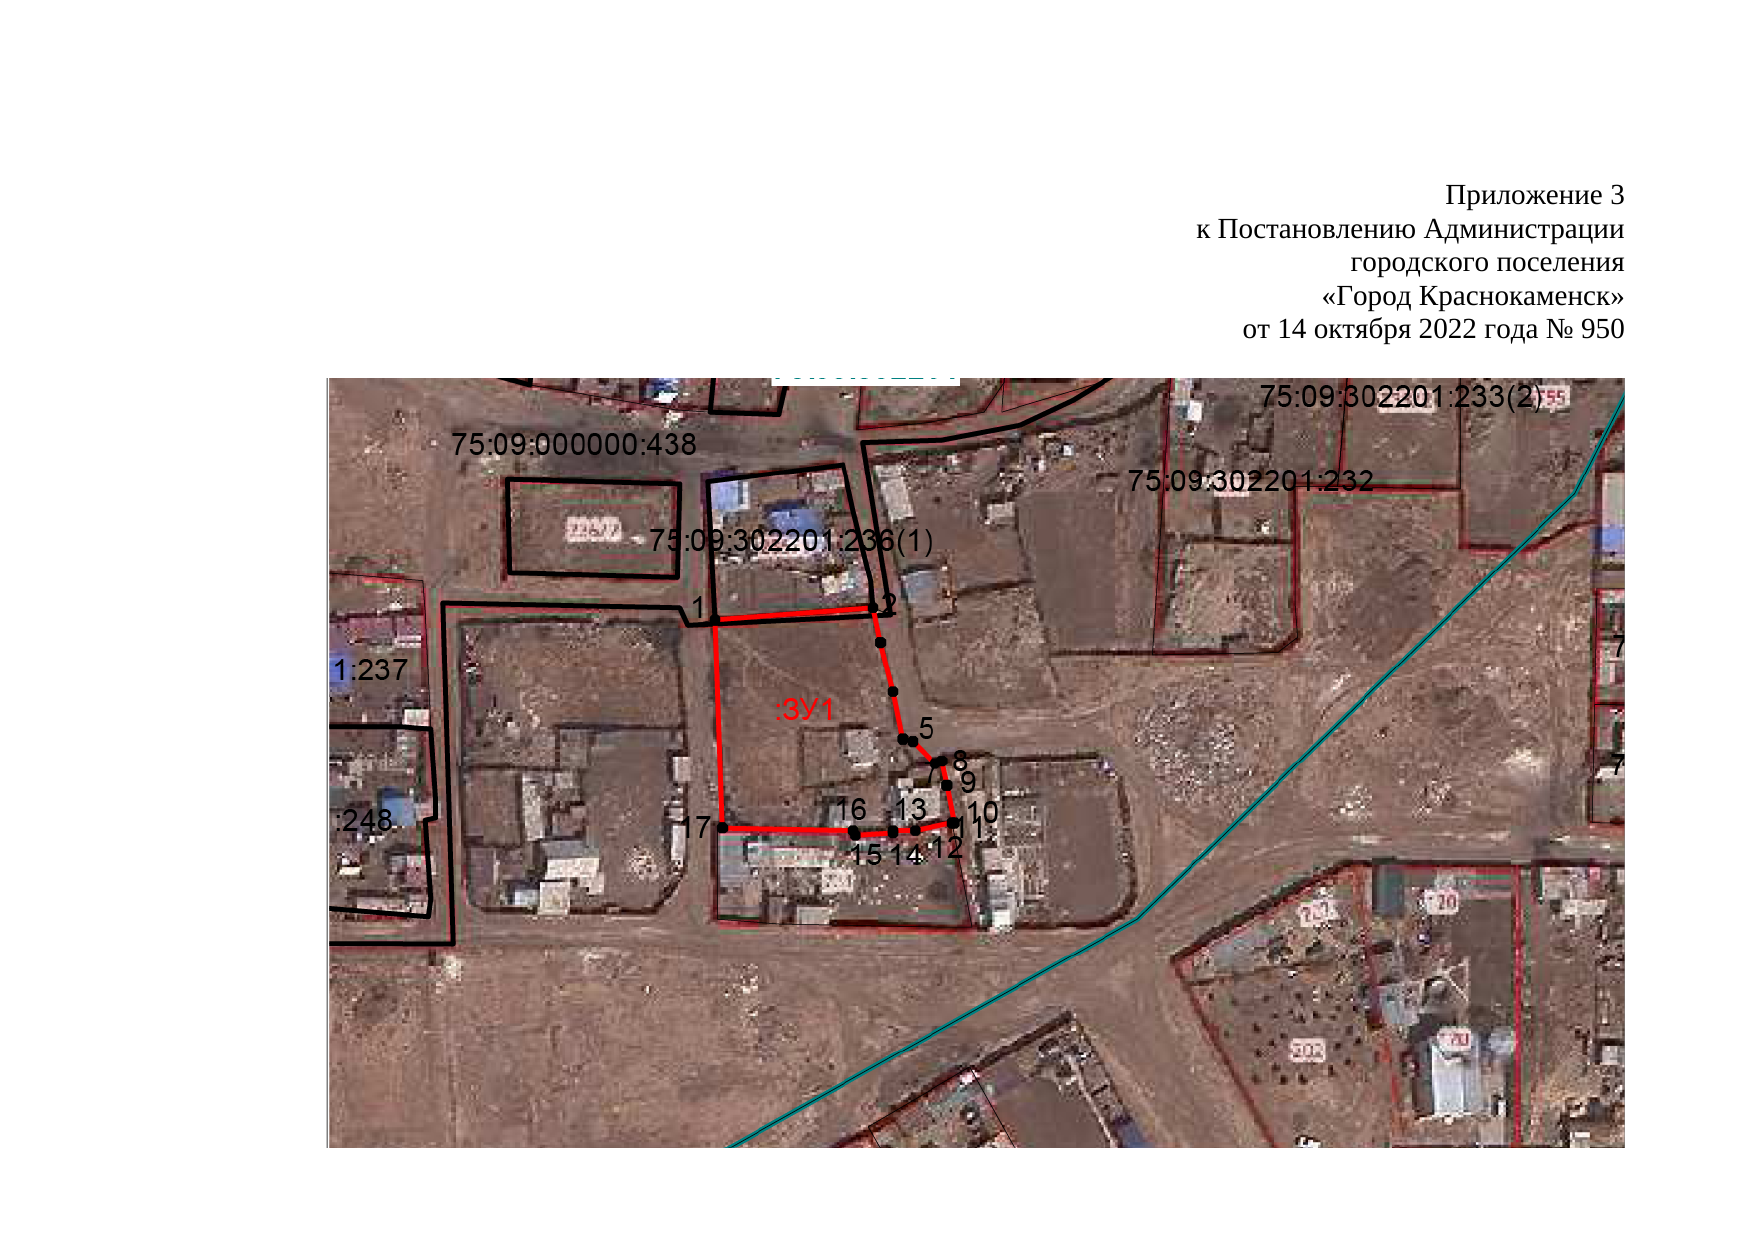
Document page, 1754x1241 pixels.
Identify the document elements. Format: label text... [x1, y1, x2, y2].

text «Город Краснокаменск» [148, 278, 1625, 311]
text городского поселения [148, 244, 1625, 278]
text Приложение 3 [148, 177, 1625, 211]
text от 14 октября 2022 года № 950 [148, 311, 1625, 345]
text к Постановлению Администрации [148, 211, 1625, 244]
picture [325, 378, 1625, 1148]
